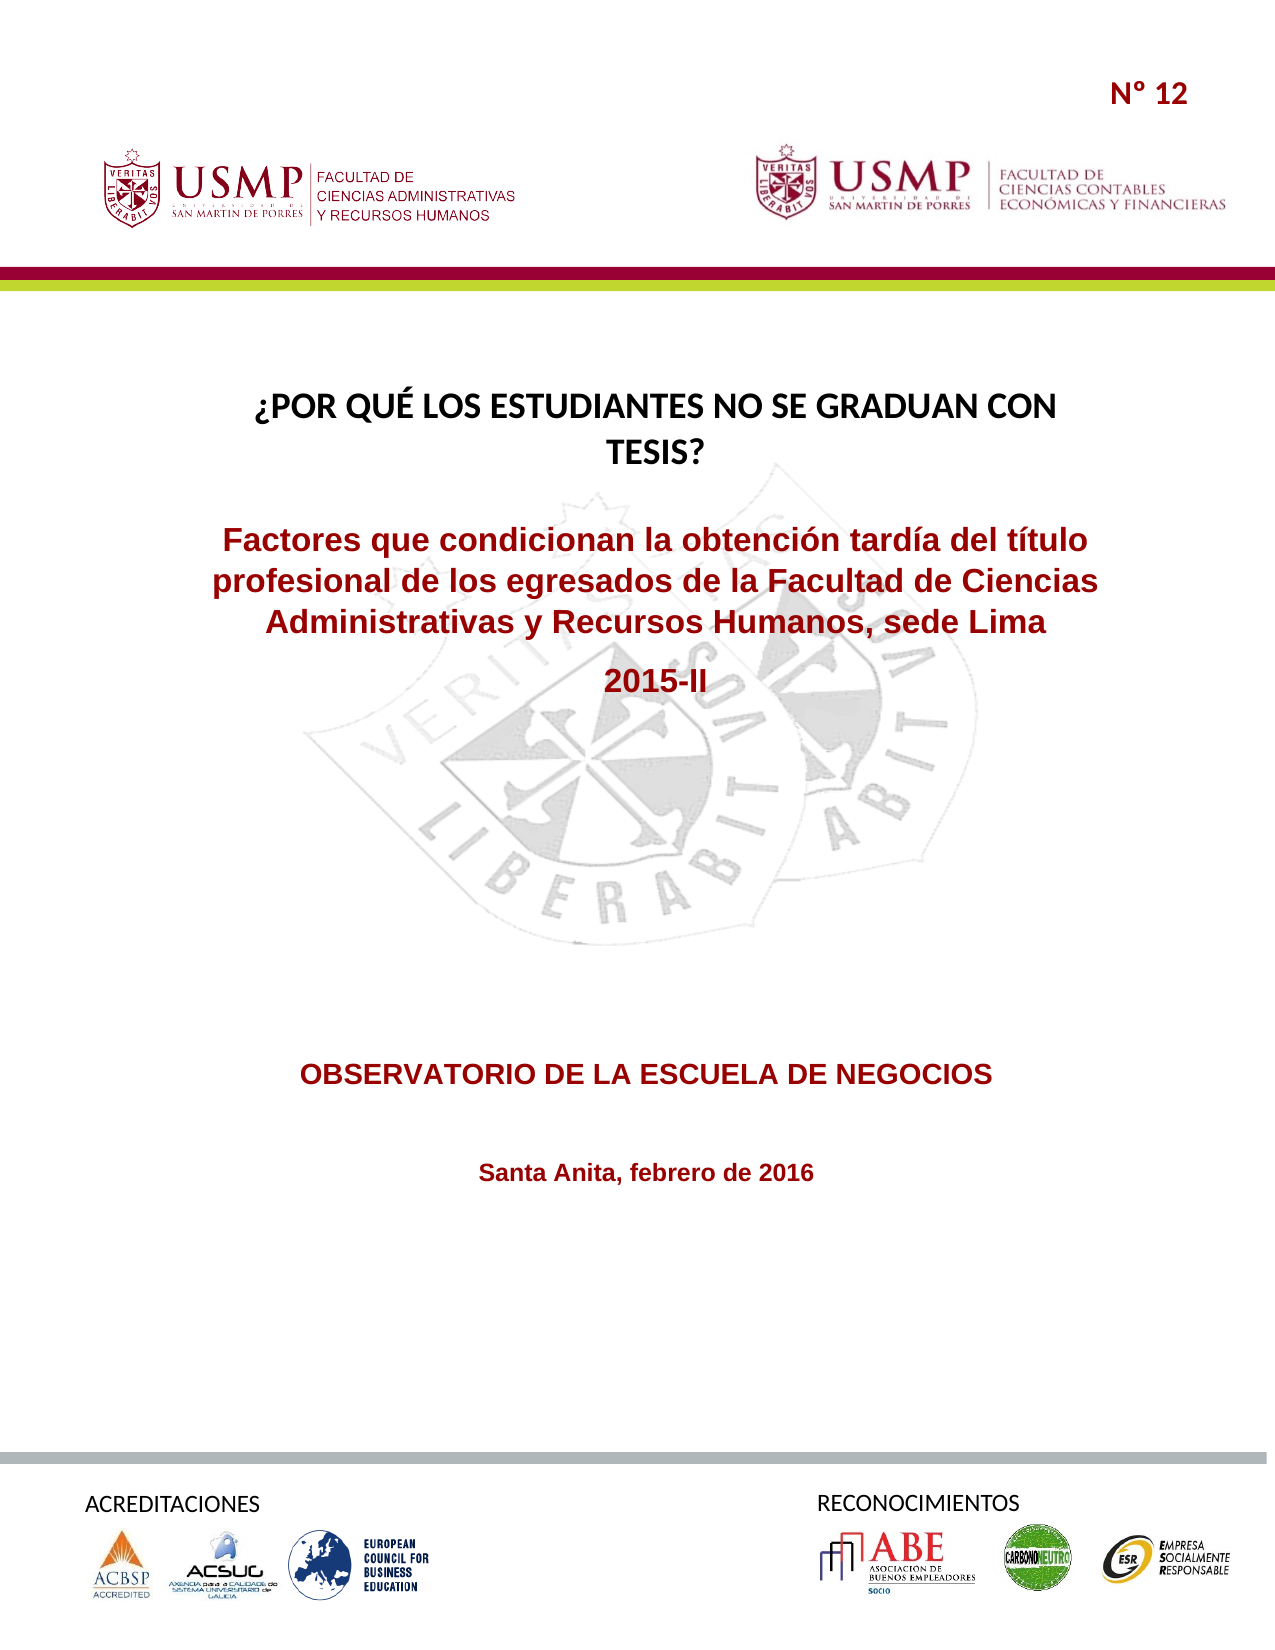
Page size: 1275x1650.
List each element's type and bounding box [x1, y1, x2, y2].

picture [1000, 1520, 1074, 1594]
picture [294, 618, 302, 630]
picture [819, 1530, 975, 1594]
picture [88, 1528, 153, 1601]
picture [96, 143, 522, 238]
picture [735, 129, 1233, 238]
picture [292, 461, 1026, 946]
picture [297, 536, 305, 548]
picture [163, 1528, 431, 1601]
picture [1098, 1522, 1233, 1597]
